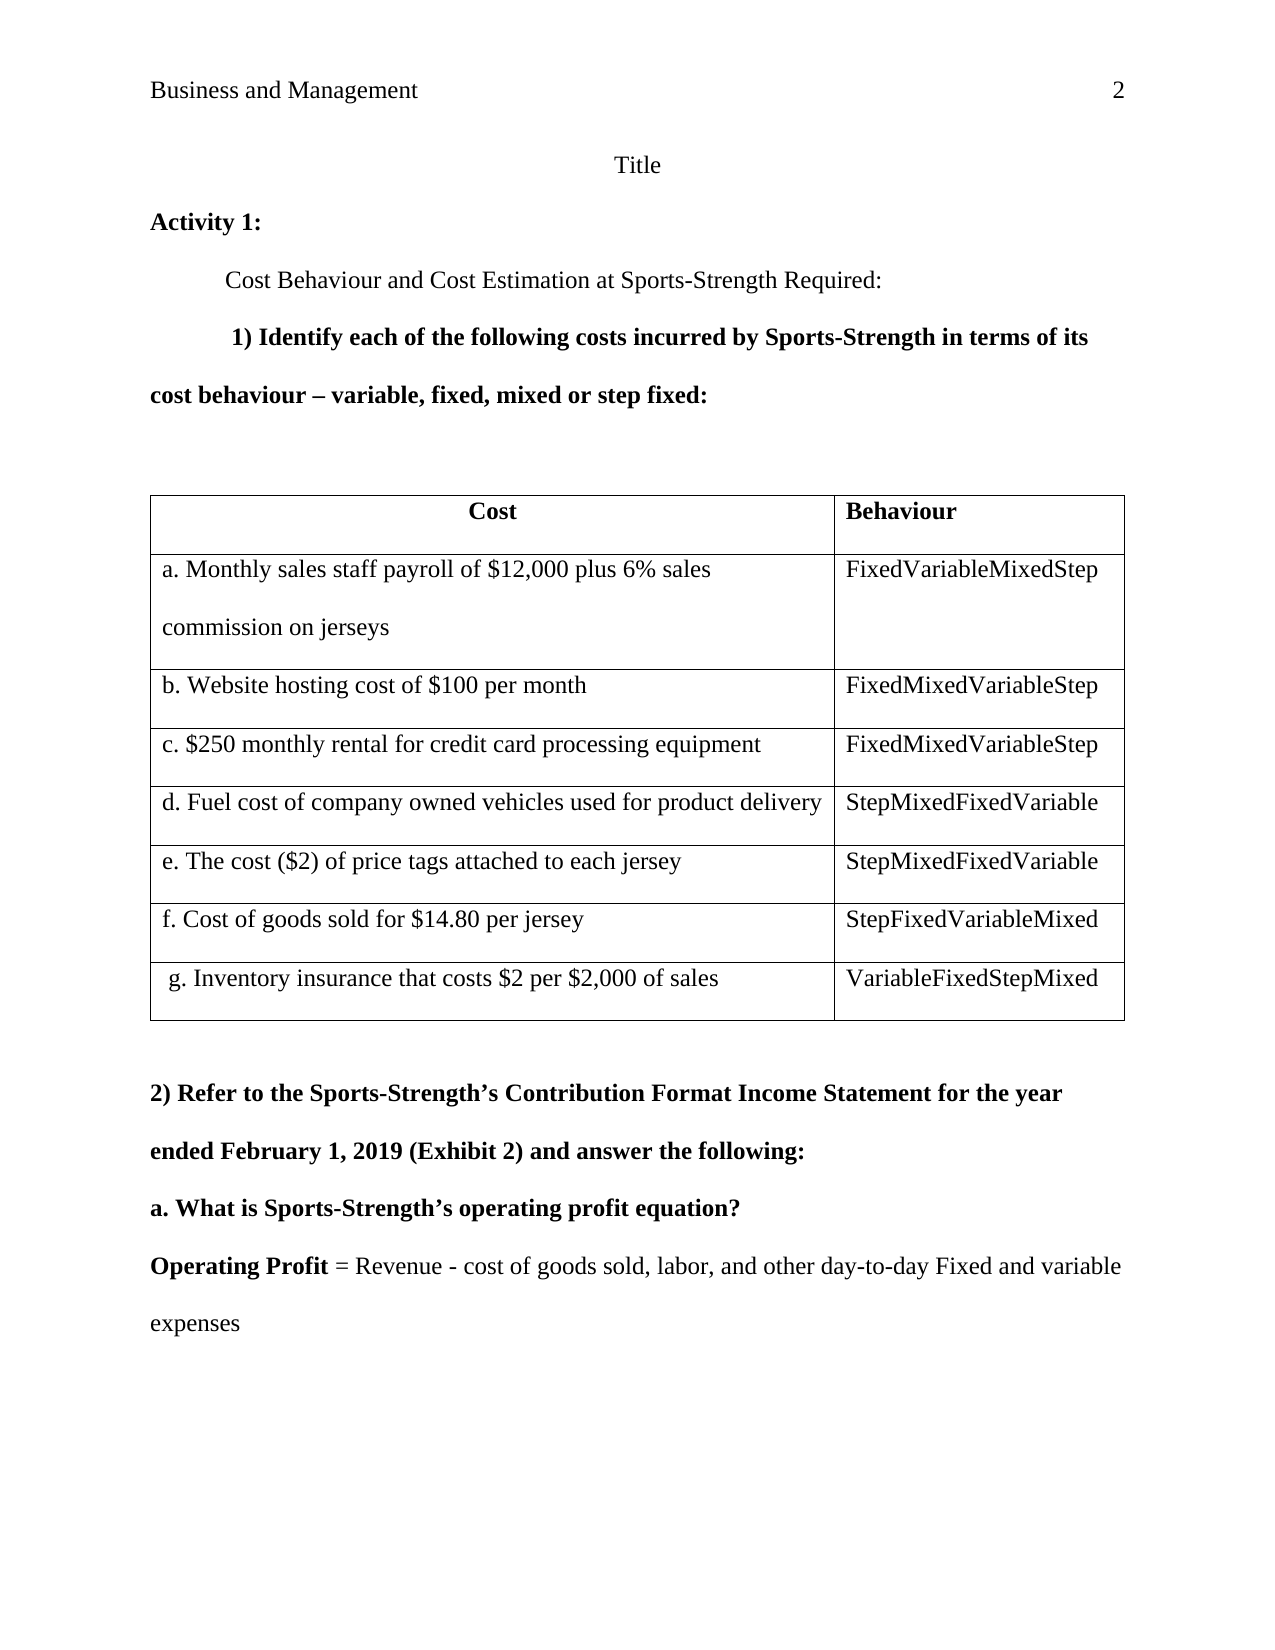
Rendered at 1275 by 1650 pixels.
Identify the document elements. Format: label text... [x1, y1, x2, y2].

table_cell StepMixedFixedVariable [835, 787, 1124, 845]
table_header Behaviour [835, 496, 1124, 553]
table_cell d. Fuel cost of company owned vehicles used for product delivery [151, 787, 834, 845]
table_cell StepMixedFixedVariable [835, 846, 1124, 903]
text Operating Profit = Revenue - cost of goods sold, labor, and other day-to-day Fixed and variable expenses [150, 1251, 1125, 1337]
text Cost Behaviour and Cost Estimation at Sports-Strength Required: [150, 265, 1125, 294]
table_cell a. Monthly sales staff payroll of $12,000 plus 6% sales commission on jerseys [151, 555, 834, 669]
text Activity 1: [150, 207, 1125, 236]
table_cell FixedMixedVariableStep [835, 670, 1124, 728]
table_cell StepFixedVariableMixed [835, 904, 1124, 962]
table_cell FixedVariableMixedStep [835, 555, 1124, 669]
table_cell e. The cost ($2) of price tags attached to each jersey [151, 846, 834, 903]
text a. What is Sports-Strength’s operating profit equation? [150, 1193, 1125, 1222]
text 2) Refer to the Sports-Strength’s Contribution Format Income Statement for the year ended February 1, 2019 (Exhibit 2) and answer the following: [150, 1078, 1125, 1165]
table_header Cost [151, 496, 834, 553]
text Title [150, 150, 1125, 179]
table_cell f. Cost of goods sold for $14.80 per jersey [151, 904, 834, 962]
text 1) Identify each of the following costs incurred by Sports-Strength in terms of its cost behaviour – variable, fixed, mixed or step fixed: [150, 322, 1125, 409]
table_cell b. Website hosting cost of $100 per month [151, 670, 834, 728]
table_cell g. Inventory insurance that costs $2 per $2,000 of sales [151, 963, 834, 1020]
table_cell FixedMixedVariableStep [835, 729, 1124, 786]
table_cell c. $250 monthly rental for credit card processing equipment [151, 729, 834, 786]
table_cell VariableFixedStepMixed [835, 963, 1124, 1020]
